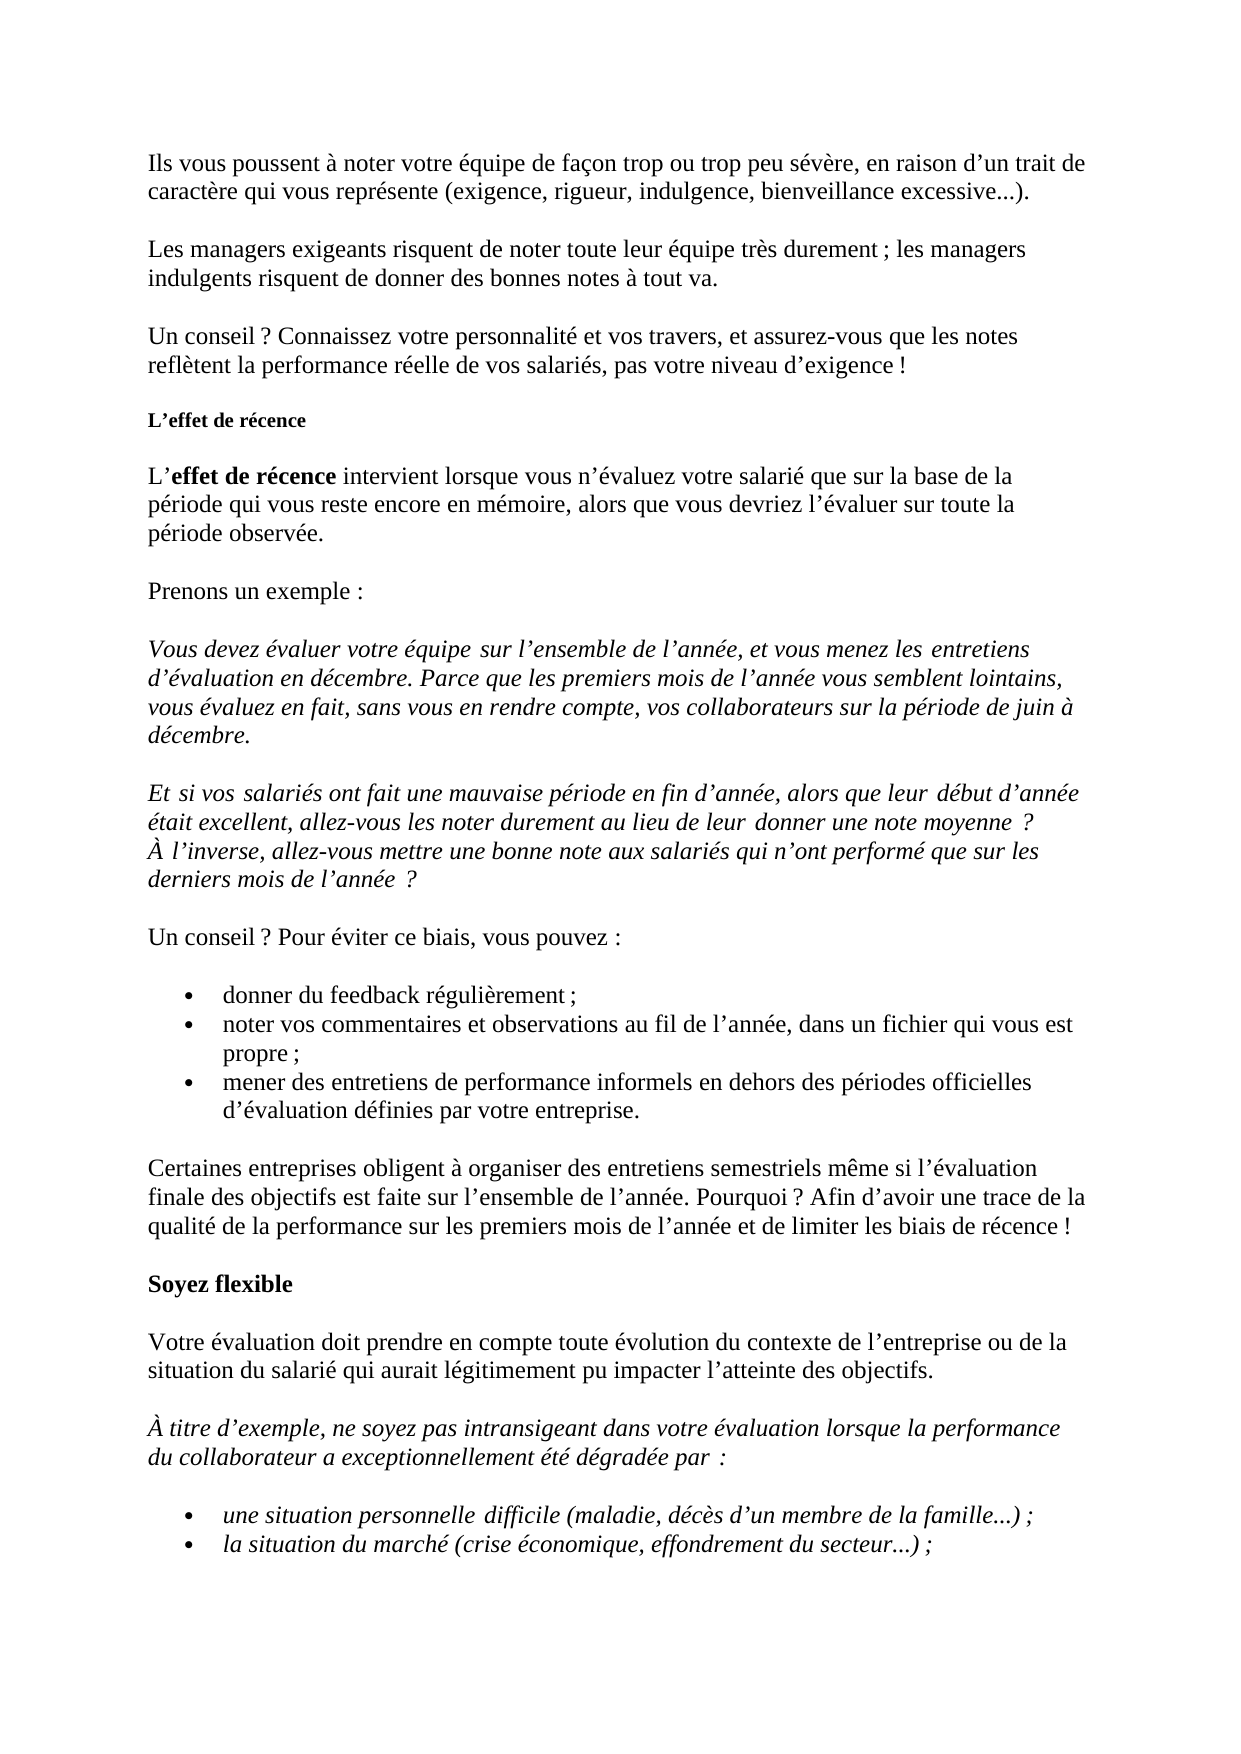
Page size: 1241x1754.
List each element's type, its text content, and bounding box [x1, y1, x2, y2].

text Soyez flexible [148, 1269, 1093, 1297]
text Les managers exigeants risquent de noter toute leur équipe très durement ; les managers indulgents risquent de donner des bonnes notes à tout va. [148, 234, 1093, 292]
text À titre d’exemple, ne soyez pas intransigeant dans votre évaluation lorsque la performance du collaborateur a exceptionnellement été dégradée par : [148, 1413, 1093, 1471]
text Un conseil ? Connaissez votre personnalité et vos travers, et assurez-vous que les notes reflètent la performance réelle de vos salariés, pas votre niveau d’exigence ! [148, 321, 1093, 378]
text Et si vos salariés ont fait une mauvaise période en fin d’année, alors que leur début d’année était excellent, allez-vous les noter durement au lieu de leur donner une note moyenne ? À l’inverse, allez-vous mettre une bonne note aux salariés qui n’ont performé que sur les derniers mois de l’année ? [148, 778, 1093, 893]
list une situation personnelle difficile (maladie, décès d’un membre de la famille...) ; [185, 1500, 1093, 1529]
text Vous devez évaluer votre équipe sur l’ensemble de l’année, et vous menez les entretiens d’évaluation en décembre. Parce que les premiers mois de l’année vous semblent lointains, vous évaluez en fait, sans vous en rendre compte, vos collaborateurs sur la période de juin à décembre. [148, 634, 1093, 749]
text L’effet de récence intervient lorsque vous n’évaluez votre salarié que sur la base de la période qui vous reste encore en mémoire, alors que vous devriez l’évaluer sur toute la période observée. [148, 461, 1093, 547]
text Votre évaluation doit prendre en compte toute évolution du contexte de l’entreprise ou de la situation du salarié qui aurait légitimement pu impacter l’atteinte des objectifs. [148, 1327, 1093, 1384]
text Ils vous poussent à noter votre équipe de façon trop ou trop peu sévère, en raison d’un trait de caractère qui vous représente (exigence, rigueur, indulgence, bienveillance excessive...). [148, 148, 1093, 205]
text Certaines entreprises obligent à organiser des entretiens semestriels même si l’évaluation finale des objectifs est faite sur l’ensemble de l’année. Pourquoi ? Afin d’avoir une trace de la qualité de la performance sur les premiers mois de l’année et de limiter les biais de récence ! [148, 1153, 1093, 1239]
list mener des entretiens de performance informels en dehors des périodes officielles d’évaluation définies par votre entreprise. [185, 1067, 1093, 1124]
text Prenons un exemple : [148, 576, 1093, 605]
list la situation du marché (crise économique, effondrement du secteur...) ; [185, 1529, 1093, 1557]
text Un conseil ? Pour éviter ce biais, vous pouvez : [148, 922, 1093, 951]
list noter vos commentaires et observations au fil de l’année, dans un fichier qui vous est propre ; [185, 1009, 1093, 1067]
list donner du feedback régulièrement ; [185, 980, 1093, 1009]
text L’effet de récence [148, 408, 1093, 432]
